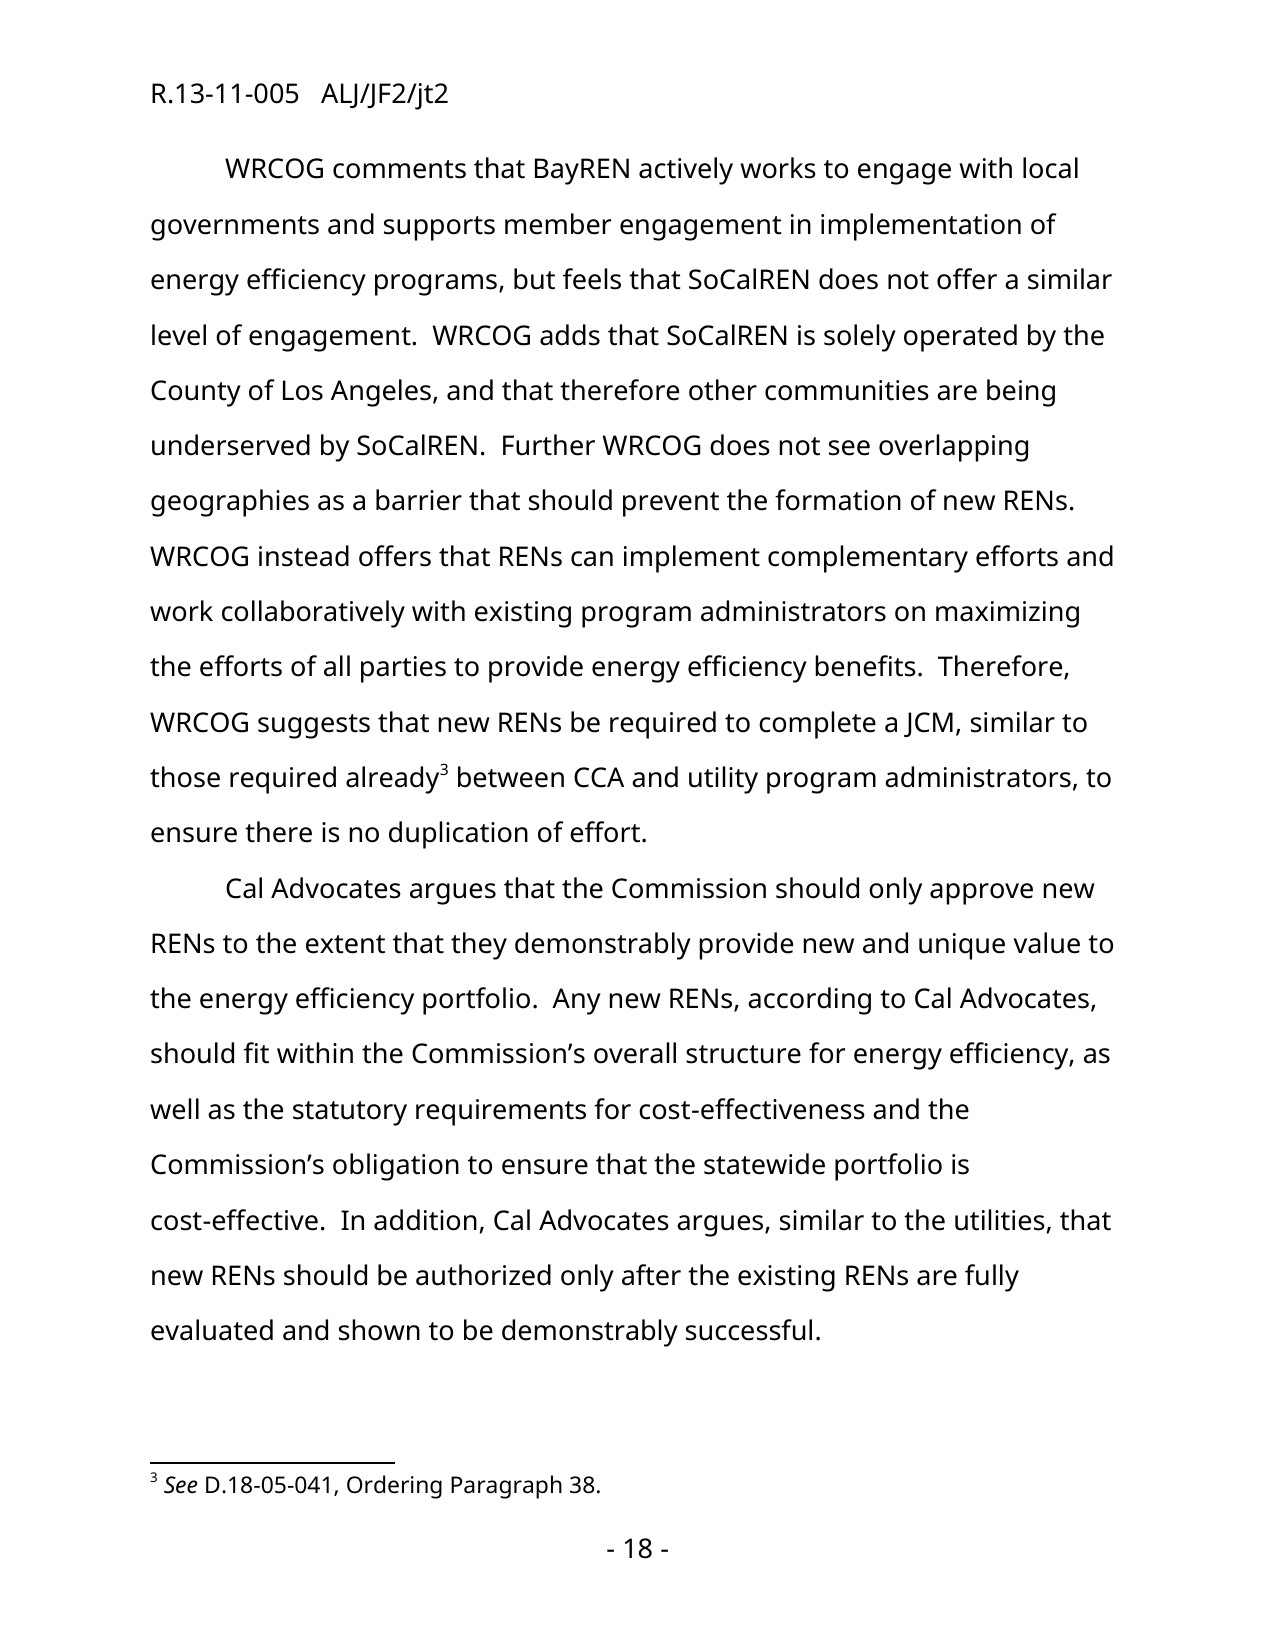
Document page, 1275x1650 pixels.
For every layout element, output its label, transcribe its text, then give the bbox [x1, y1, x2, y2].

text Cal Advocates argues that the Commission should only approve new RENs to the extent that they demonstrably provide new and unique value to the energy efficiency portfolio. Any new RENs, according to Cal Advocates, should fit within the Commission’s overall structure for energy efficiency, as well as the statutory requirements for cost-effectiveness and the Commission’s obligation to ensure that the statewide portfolio is cost-effective. In addition, Cal Advocates argues, similar to the utilities, that new RENs should be authorized only after the existing RENs are fully evaluated and shown to be demonstrably successful. [150, 869, 1125, 1348]
text WRCOG comments that BayREN actively works to engage with local governments and supports member engagement in implementation of energy efficiency programs, but feels that SoCalREN does not offer a similar level of engagement. WRCOG adds that SoCalREN is solely operated by the County of Los Angeles, and that therefore other communities are being underserved by SoCalREN. Further WRCOG does not see overlapping geographies as a barrier that should prevent the formation of new RENs. WRCOG instead offers that RENs can implement complementary efforts and work collaboratively with existing program administrators on maximizing the efforts of all parties to provide energy efficiency benefits. Therefore, WRCOG suggests that new RENs be required to complete a JCM, similar to those required already between CCA and utility program administrators, to ensure there is no duplication of effort. [150, 150, 1125, 851]
